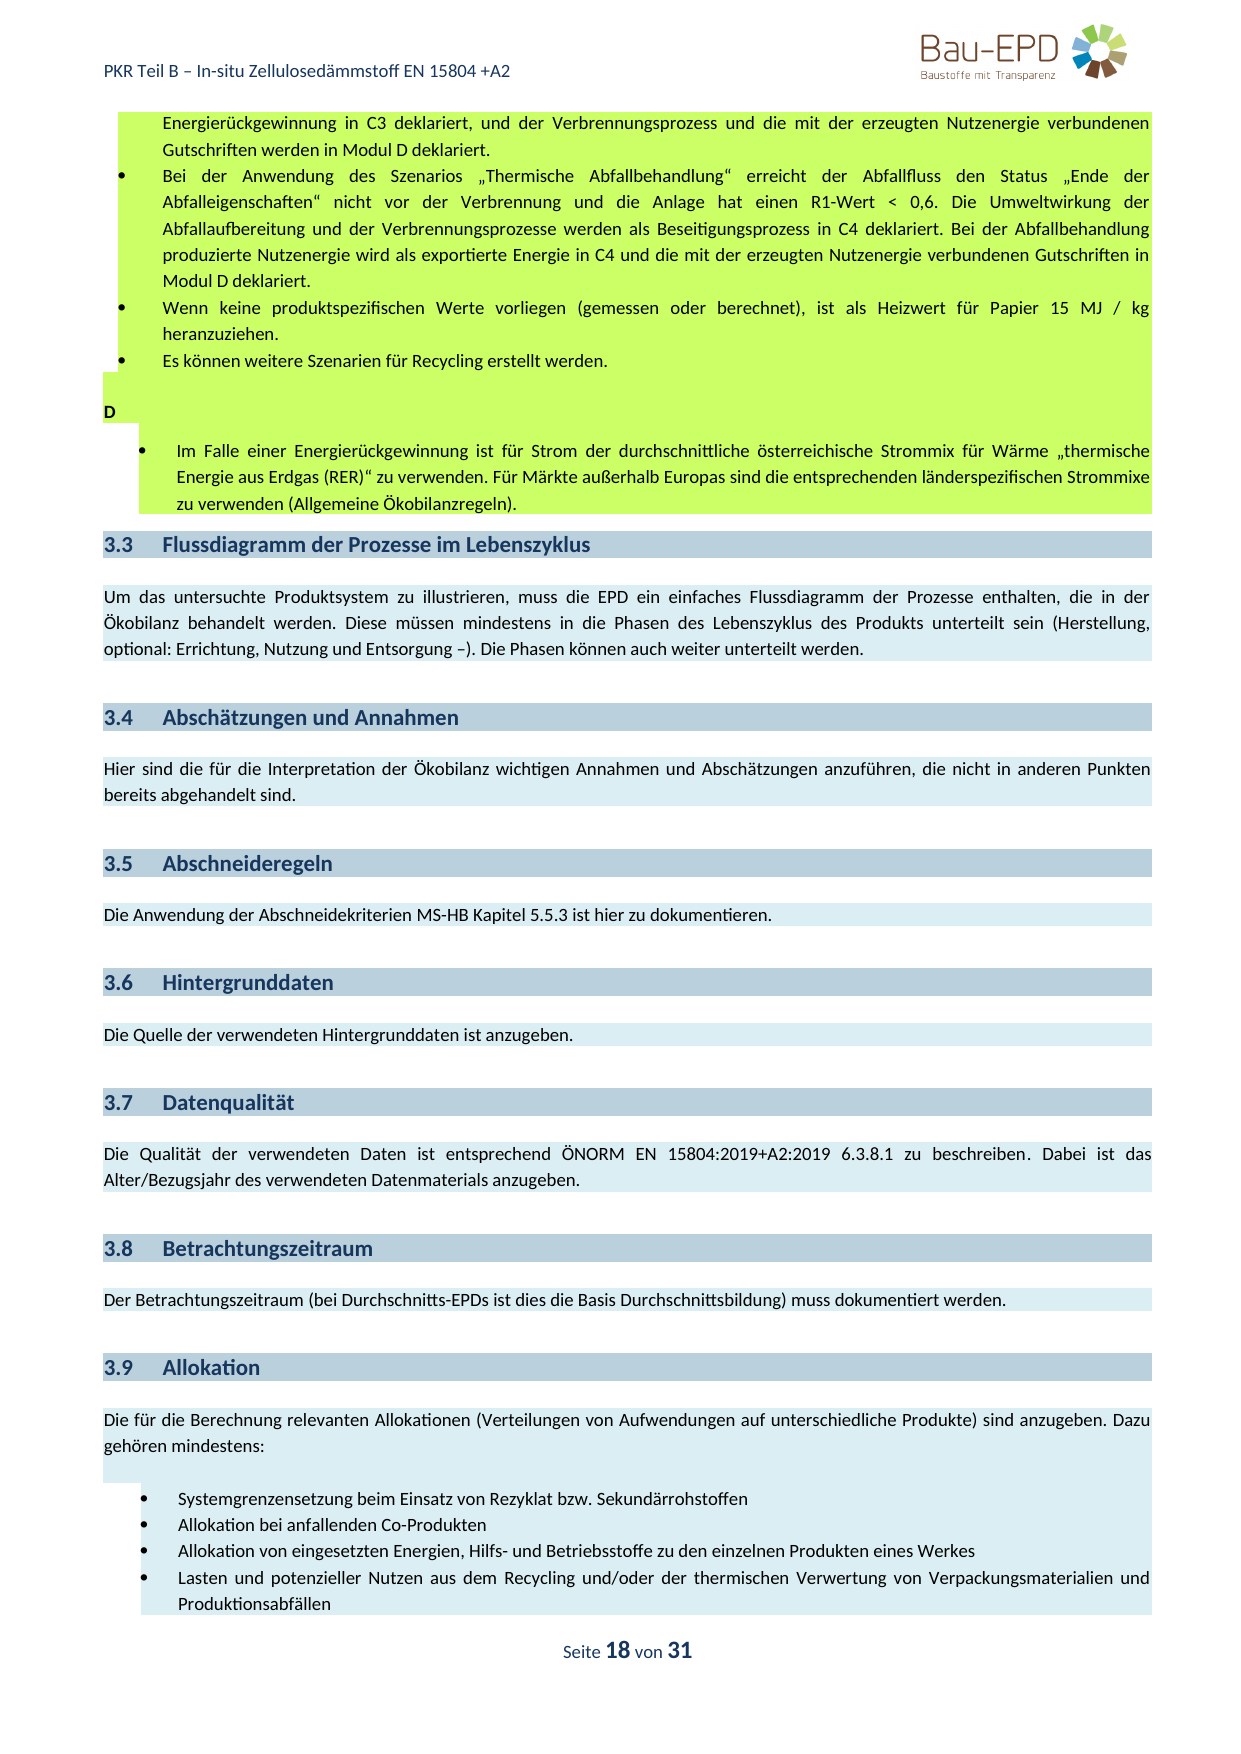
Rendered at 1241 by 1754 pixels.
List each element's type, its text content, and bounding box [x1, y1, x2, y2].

list Allokation bei anfallenden Co-Produkten [141, 1513, 1152, 1536]
text Hier sind die für die Interpretation der Ökobilanz wichtigen Annahmen und Abschätzungen anzuführen, die nicht in anderen Punkten bereits abgehandelt sind. [103, 757, 1152, 806]
text Bei der Anwendung des Szenarios „Thermische Abfallbehandlung“ erreicht der Abfallfluss den Status „Ende der Abfalleigenschaften“ nicht vor der Verbrennung und die Anlage hat einen R1-Wert < 0,6. Die Umweltwirkung der Abfallaufbereitung und der Verbrennungsprozesse werden als Beseitigungsprozess in C4 deklariert. Bei der Abfallbehandlung produzierte Nutzenergie wird als exportierte Energie in C4 und die mit der erzeugten Nutzenergie verbundenen Gutschriften in Modul D deklariert. [118, 164, 1152, 293]
subtitle Datenqualität [103, 1088, 1152, 1116]
text Wenn keine produktspezifischen Werte vorliegen (gemessen oder berechnet), ist als Heizwert für Papier 15 MJ / kg heranzuziehen. [118, 296, 1152, 345]
subtitle Abschneideregeln [103, 849, 1152, 877]
text Im Falle einer Energierückgewinnung ist für Strom der durchschnittliche österreichische Strommix für Wärme „thermische Energie aus Erdgas (RER)“ zu verwenden. Für Märkte außerhalb Europas sind die entsprechenden länderspezifischen Strommixe zu verwenden (Allgemeine Ökobilanzregeln). [139, 439, 1152, 514]
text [118, 112, 1152, 161]
text Die für die Berechnung relevanten Allokationen (Verteilungen von Aufwendungen auf unterschiedliche Produkte) sind anzugeben. Dazu gehören mindestens: [103, 1408, 1152, 1457]
subtitle Abschätzungen und Annahmen [103, 703, 1152, 731]
subtitle Flussdiagramm der Prozesse im Lebenszyklus [103, 531, 1152, 558]
text Die Anwendung der Abschneidekriterien MS-HB Kapitel 5.5.3 ist hier zu dokumentieren. [103, 903, 1152, 926]
list Systemgrenzensetzung beim Einsatz von Rezyklat bzw. Sekundärrohstoffen [141, 1487, 1152, 1510]
list Lasten und potenzieller Nutzen aus dem Recycling und/oder der thermischen Verwertung von Verpackungsmaterialien und Produktionsabfällen [141, 1566, 1152, 1615]
text Die Qualität der verwendeten Daten ist entsprechend ÖNORM EN 15804:2019+A2:2019 6.3.8.1 zu beschreiben. Dabei ist das Alter/Bezugsjahr des verwendeten Datenmaterials anzugeben. [103, 1142, 1152, 1192]
picture [913, 22, 1130, 82]
text D [103, 400, 1152, 423]
subtitle Betrachtungszeitraum [103, 1234, 1152, 1262]
subtitle Hintergrunddaten [103, 968, 1152, 996]
text Um das untersuchte Produktsystem zu illustrieren, muss die EPD ein einfaches Flussdiagramm der Prozesse enthalten, die in der Ökobilanz behandelt werden. Diese müssen mindestens in die Phasen des Lebenszyklus des Produkts unterteilt sein (Herstellung, optional: Errichtung, Nutzung und Entsorgung –). Die Phasen können auch weiter unterteilt werden. [103, 585, 1152, 661]
subtitle Allokation [103, 1353, 1152, 1381]
list Allokation von eingesetzten Energien, Hilfs- und Betriebsstoffe zu den einzelnen Produkten eines Werkes [141, 1539, 1152, 1562]
text Es können weitere Szenarien für Recycling erstellt werden. [118, 349, 1152, 372]
text Der Betrachtungszeitraum (bei Durchschnitts-EPDs ist dies die Basis Durchschnittsbildung) muss dokumentiert werden. [103, 1288, 1152, 1311]
text Die Quelle der verwendeten Hintergrunddaten ist anzugeben. [103, 1023, 1152, 1046]
